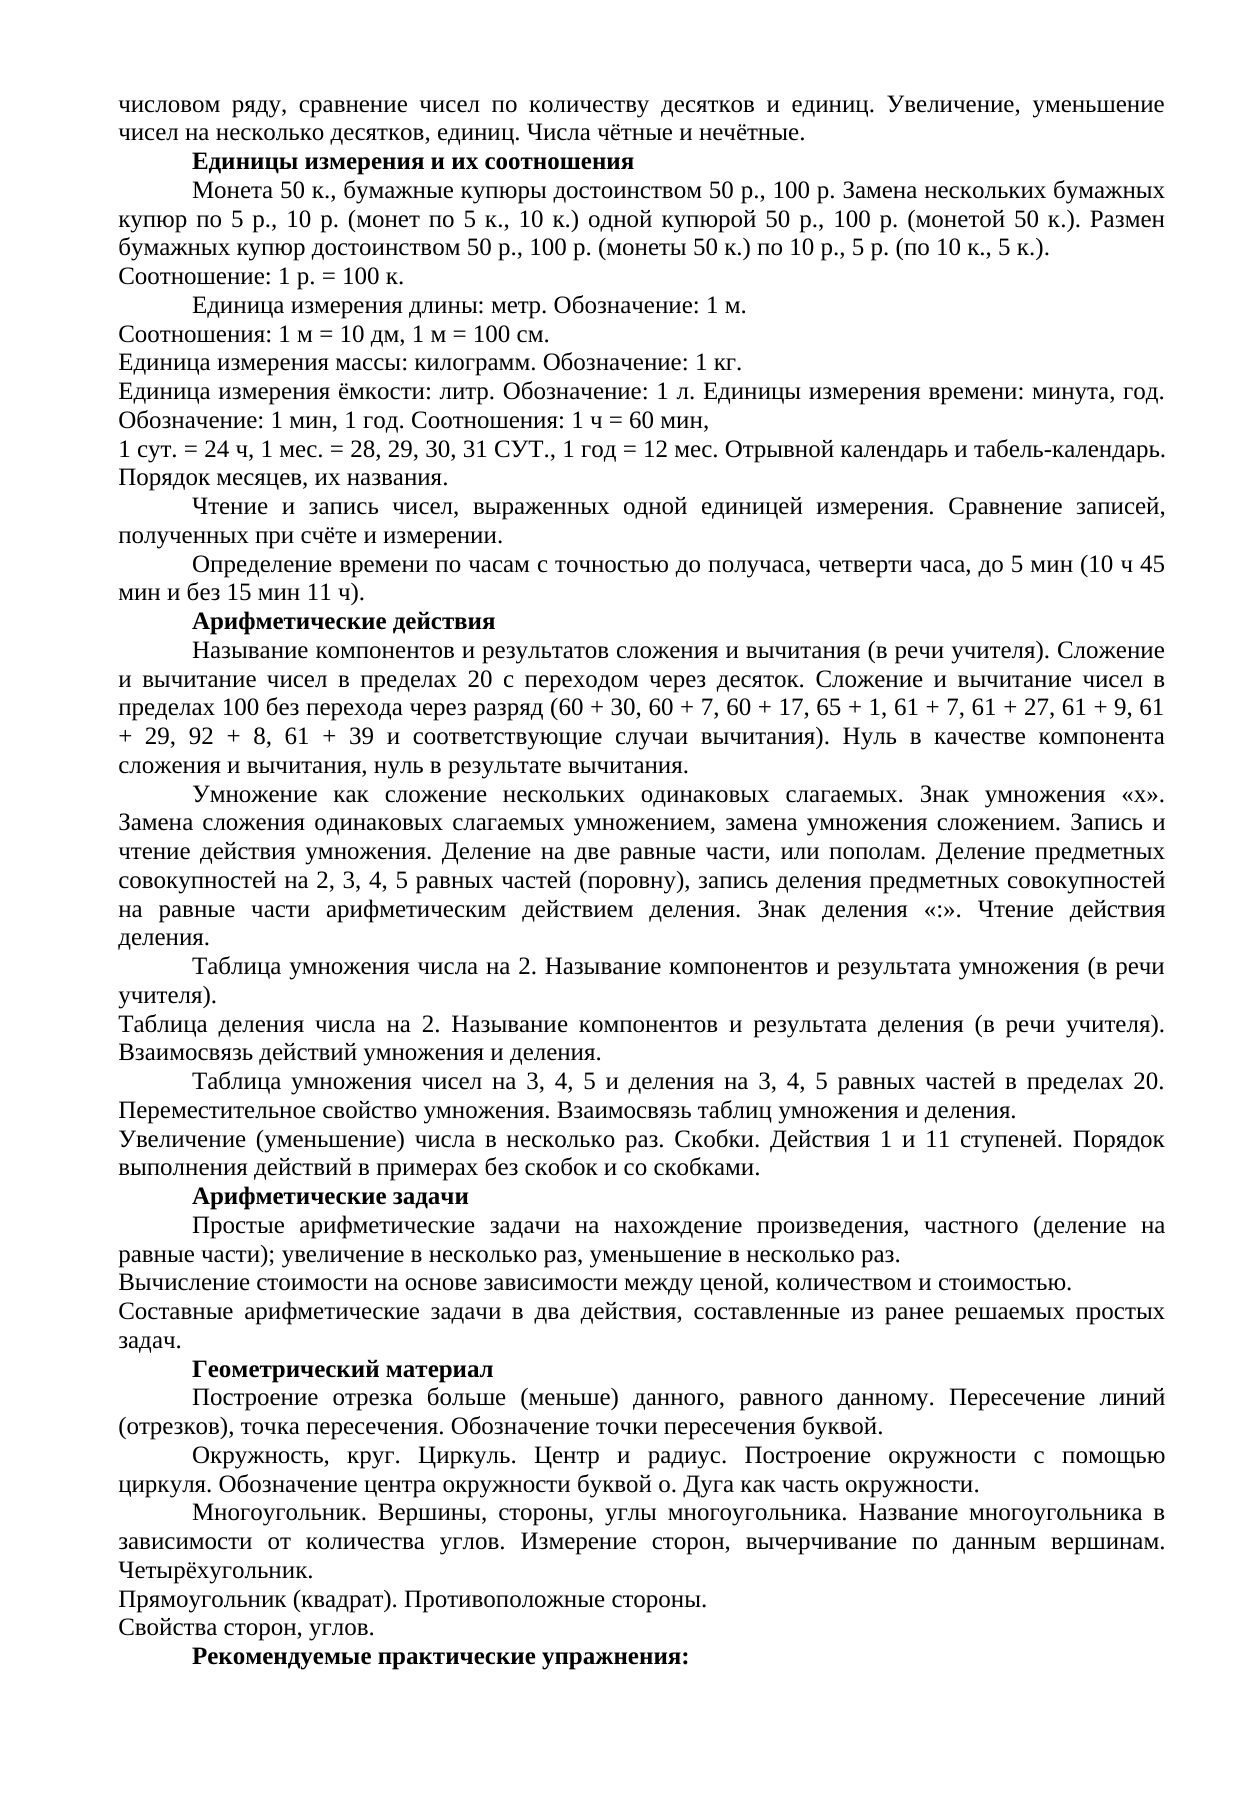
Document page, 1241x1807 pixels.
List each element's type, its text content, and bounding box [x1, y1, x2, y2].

text Соотношения: 1 м = 10 дм, 1 м = 100 см. [118, 319, 1167, 347]
text Таблица умножения чисел на 3, 4, 5 и деления на 3, 4, 5 равных частей в пределах 20. Переместительное свойство умножения. Взаимосвязь таблиц умножения и деления. [118, 1066, 1167, 1124]
text 1 сут. = 24 ч, 1 мес. = 28, 29, 30, 31 СУТ., 1 год = 12 мес. Отрывной календарь и табель-календарь. Порядок месяцев, их названия. [118, 434, 1167, 491]
text Многоугольник. Вершины, стороны, углы многоугольника. Название многоугольника в зависимости от количества углов. Измерение сторон, вычерчивание по данным вершинам. Четырёхугольник. [118, 1497, 1167, 1584]
text Единицы измерения и их соотношения [118, 146, 1167, 175]
text Единица измерения массы: килограмм. Обозначение: 1 кг. [118, 347, 1167, 376]
text Арифметические действия [118, 606, 1167, 635]
text Таблица умножения числа на 2. Называние компонентов и результата умножения (в речи учителя). [118, 951, 1167, 1009]
text Единица измерения ёмкости: литр. Обозначение: 1 л. Единицы измерения времени: минута, год. Обозначение: 1 мин, 1 год. Соотношения: 1 ч = 60 мин, [118, 376, 1167, 434]
text Монета 50 к., бумажные купюры достоинством 50 р., 100 р. Замена нескольких бумажных купюр по 5 р., 10 р. (монет по 5 к., 10 к.) одной купюрой 50 р., 100 р. (монетой 50 к.). Размен бумажных купюр достоинством 50 р., 100 р. (монеты 50 к.) по 10 р., 5 р. (по 10 к., 5 к.). [118, 175, 1167, 261]
text Построение отрезка больше (меньше) данного, равного данному. Пересечение линий (отрезков), точка пересечения. Обозначение точки пересечения буквой. [118, 1382, 1167, 1440]
text Окружность, круг. Циркуль. Центр и радиус. Построение окружности с помощью циркуля. Обозначение центра окружности буквой о. Дуга как часть окружности. [118, 1440, 1167, 1497]
text Рекомендуемые практические упражнения: [118, 1641, 1167, 1670]
text Умножение как сложение нескольких одинаковых слагаемых. Знак умножения «х». Замена сложения одинаковых слагаемых умножением, замена умножения сложением. Запись и чтение действия умножения. Деление на две равные части, или пополам. Деление предметных совокупностей на 2, 3, 4, 5 равных частей (поровну), запись деления предметных совокупностей на равные части арифметическим действием деления. Знак деления «:». Чтение действия деления. [118, 779, 1167, 951]
text Геометрический материал [118, 1354, 1167, 1382]
text Называние компонентов и результатов сложения и вычитания (в речи учителя). Сложение и вычитание чисел в пределах 20 с переходом через десяток. Сложение и вычитание чисел в пределах 100 без перехода через разряд (60 + 30, 60 + 7, 60 + 17, 65 + 1, 61 + 7, 61 + 27, 61 + 9, 61 + 29, 92 + 8, 61 + 39 и соответствующие случаи вычитания). Нуль в качестве компонента сложения и вычитания, нуль в результате вычитания. [118, 635, 1167, 779]
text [118, 89, 1167, 146]
text Определение времени по часам с точностью до получаса, четверти часа, до 5 мин (10 ч 45 мин и без 15 мин 11 ч). [118, 549, 1167, 606]
text Вычисление стоимости на основе зависимости между ценой, количеством и стоимостью. [118, 1267, 1167, 1296]
text Свойства сторон, углов. [118, 1612, 1167, 1641]
text Простые арифметические задачи на нахождение произведения, частного (деление на равные части); увеличение в несколько раз, уменьшение в несколько раз. [118, 1210, 1167, 1267]
text Соотношение: 1 р. = 100 к. [118, 261, 1167, 290]
text Таблица деления числа на 2. Называние компонентов и результата деления (в речи учителя). Взаимосвязь действий умножения и деления. [118, 1009, 1167, 1066]
text Прямоугольник (квадрат). Противоположные стороны. [118, 1584, 1167, 1612]
text Арифметические задачи [118, 1181, 1167, 1210]
text Единица измерения длины: метр. Обозначение: 1 м. [118, 290, 1167, 319]
text Чтение и запись чисел, выраженных одной единицей измерения. Сравнение записей, полученных при счёте и измерении. [118, 491, 1167, 549]
text Составные арифметические задачи в два действия, составленные из ранее решаемых простых задач. [118, 1296, 1167, 1354]
text Увеличение (уменьшение) числа в несколько раз. Скобки. Действия 1 и 11 ступеней. Порядок выполнения действий в примерах без скобок и со скобками. [118, 1124, 1167, 1181]
